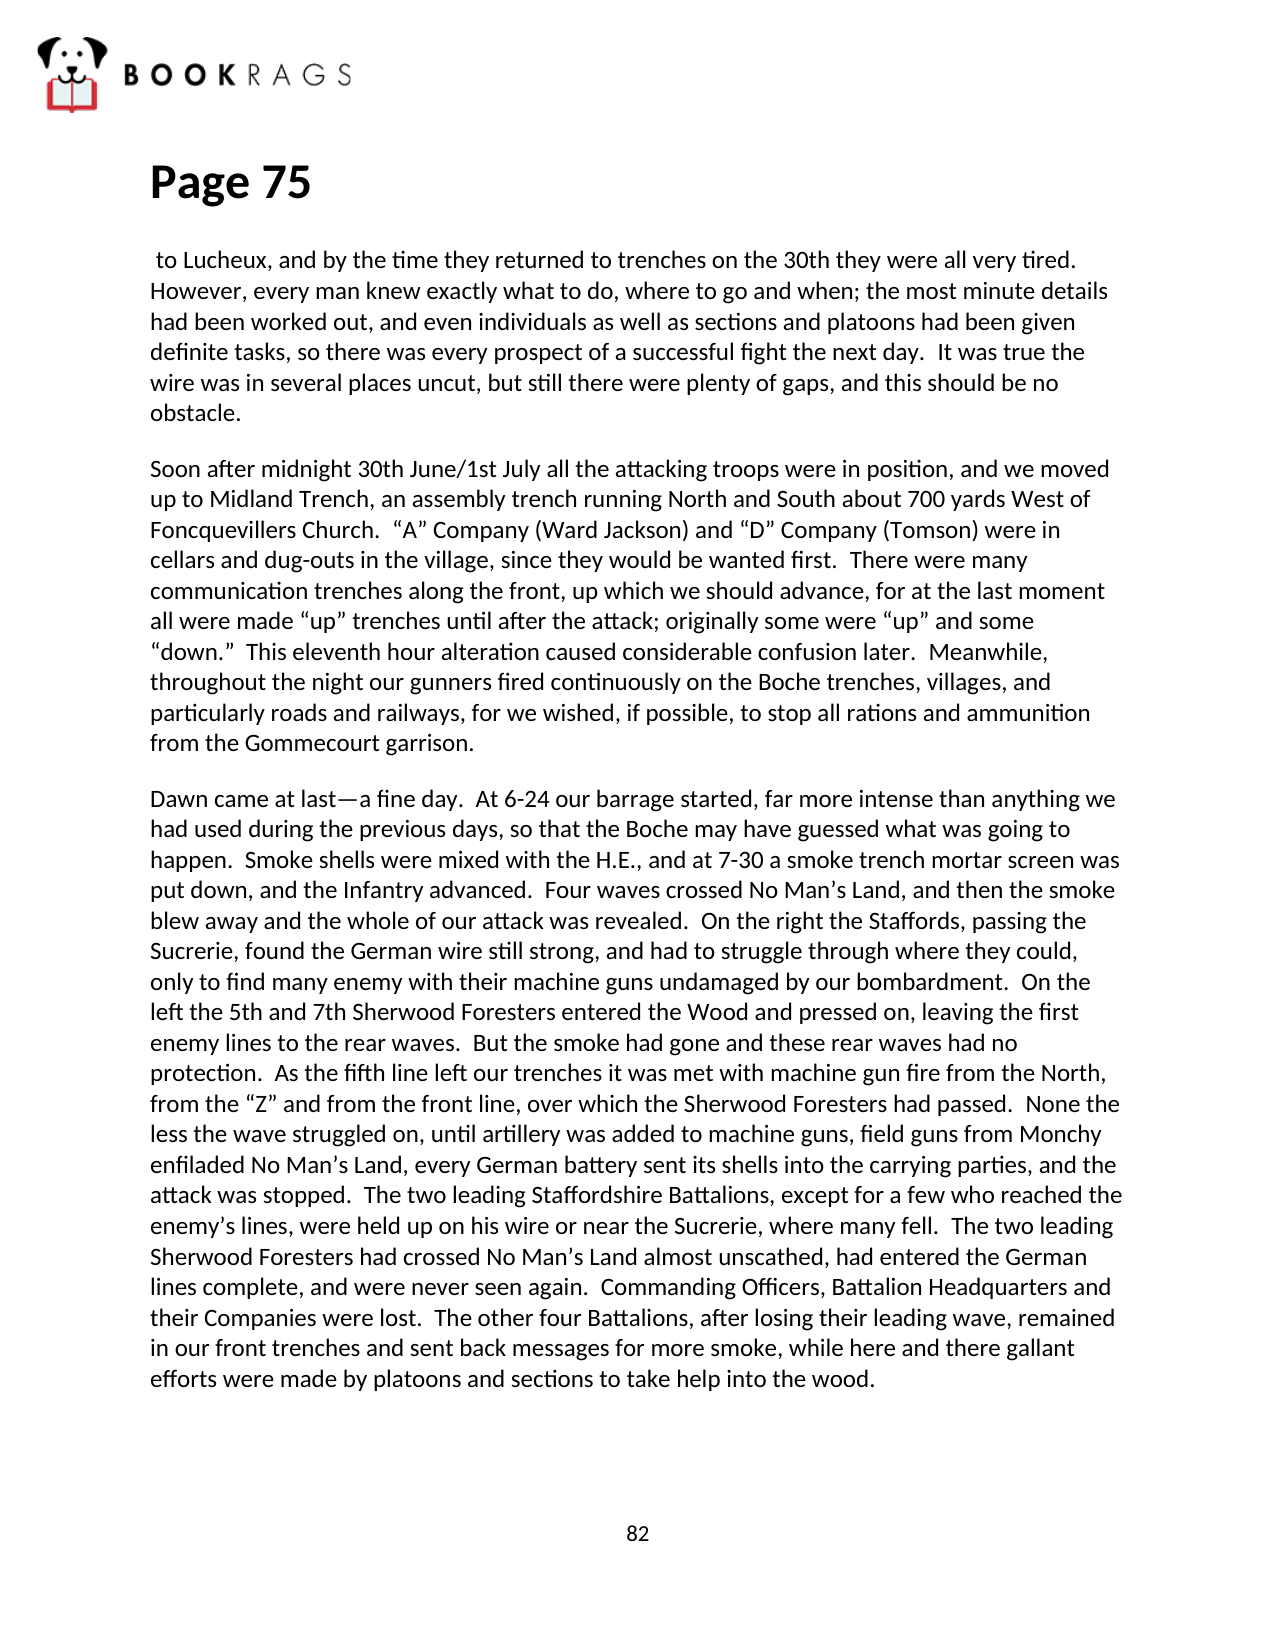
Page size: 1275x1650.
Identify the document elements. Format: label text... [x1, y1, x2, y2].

text Dawn came at last—­a fine day. At 6-24 our barrage started, far more intense than anything we had used during the previous days, so that the Boche may have guessed what was going to happen. Smoke shells were mixed with the H.E., and at 7-30 a smoke trench mortar screen was put down, and the Infantry advanced. Four waves crossed No Man’s Land, and then the smoke blew away and the whole of our attack was revealed. On the right the Staffords, passing the Sucrerie, found the German wire still strong, and had to struggle through where they could, only to find many enemy with their machine guns undamaged by our bombardment. On the left the 5th and 7th Sherwood Foresters entered the Wood and pressed on, leaving the first enemy lines to the rear waves. But the smoke had gone and these rear waves had no protection. As the fifth line left our trenches it was met with machine gun fire from the North, from the “Z” and from the front line, over which the Sherwood Foresters had passed. None the less the wave struggled on, until artillery was added to machine guns, field guns from Monchy enfiladed No Man’s Land, every German battery sent its shells into the carrying parties, and the attack was stopped. The two leading Staffordshire Battalions, except for a few who reached the enemy’s lines, were held up on his wire or near the Sucrerie, where many fell. The two leading Sherwood Foresters had crossed No Man’s Land almost unscathed, had entered the German lines complete, and were never seen again. Commanding Officers, Battalion Headquarters and their Companies were lost. The other four Battalions, after losing their leading wave, remained in our front trenches and sent back messages for more smoke, while here and there gallant efforts were made by platoons and sections to take help into the wood. [150, 783, 1125, 1393]
picture [37, 37, 351, 113]
text Soon after midnight 30th June/1st July all the attacking troops were in position, and we moved up to Midland Trench, an assembly trench running North and South about 700 yards West of Foncquevillers Church. “A” Company (Ward Jackson) and “D” Company (Tomson) were in cellars and dug-outs in the village, since they would be wanted first. There were many communication trenches along the front, up which we should advance, for at the last moment all were made “up” trenches until after the attack; originally some were “up” and some “down.” This eleventh hour alteration caused considerable confusion later. Meanwhile, throughout the night our gunners fired continuously on the Boche trenches, villages, and particularly roads and railways, for we wished, if possible, to stop all rations and ammunition from the Gommecourt garrison. [150, 453, 1125, 758]
text to Lucheux, and by the time they returned to trenches on the 30th they were all very tired. However, every man knew exactly what to do, where to go and when; the most minute details had been worked out, and even individuals as well as sections and platoons had been given definite tasks, so there was every prospect of a successful fight the next day. It was true the wire was in several places uncut, but still there were plenty of gaps, and this should be no obstacle. [150, 244, 1125, 428]
text Page 75 [150, 150, 1125, 211]
